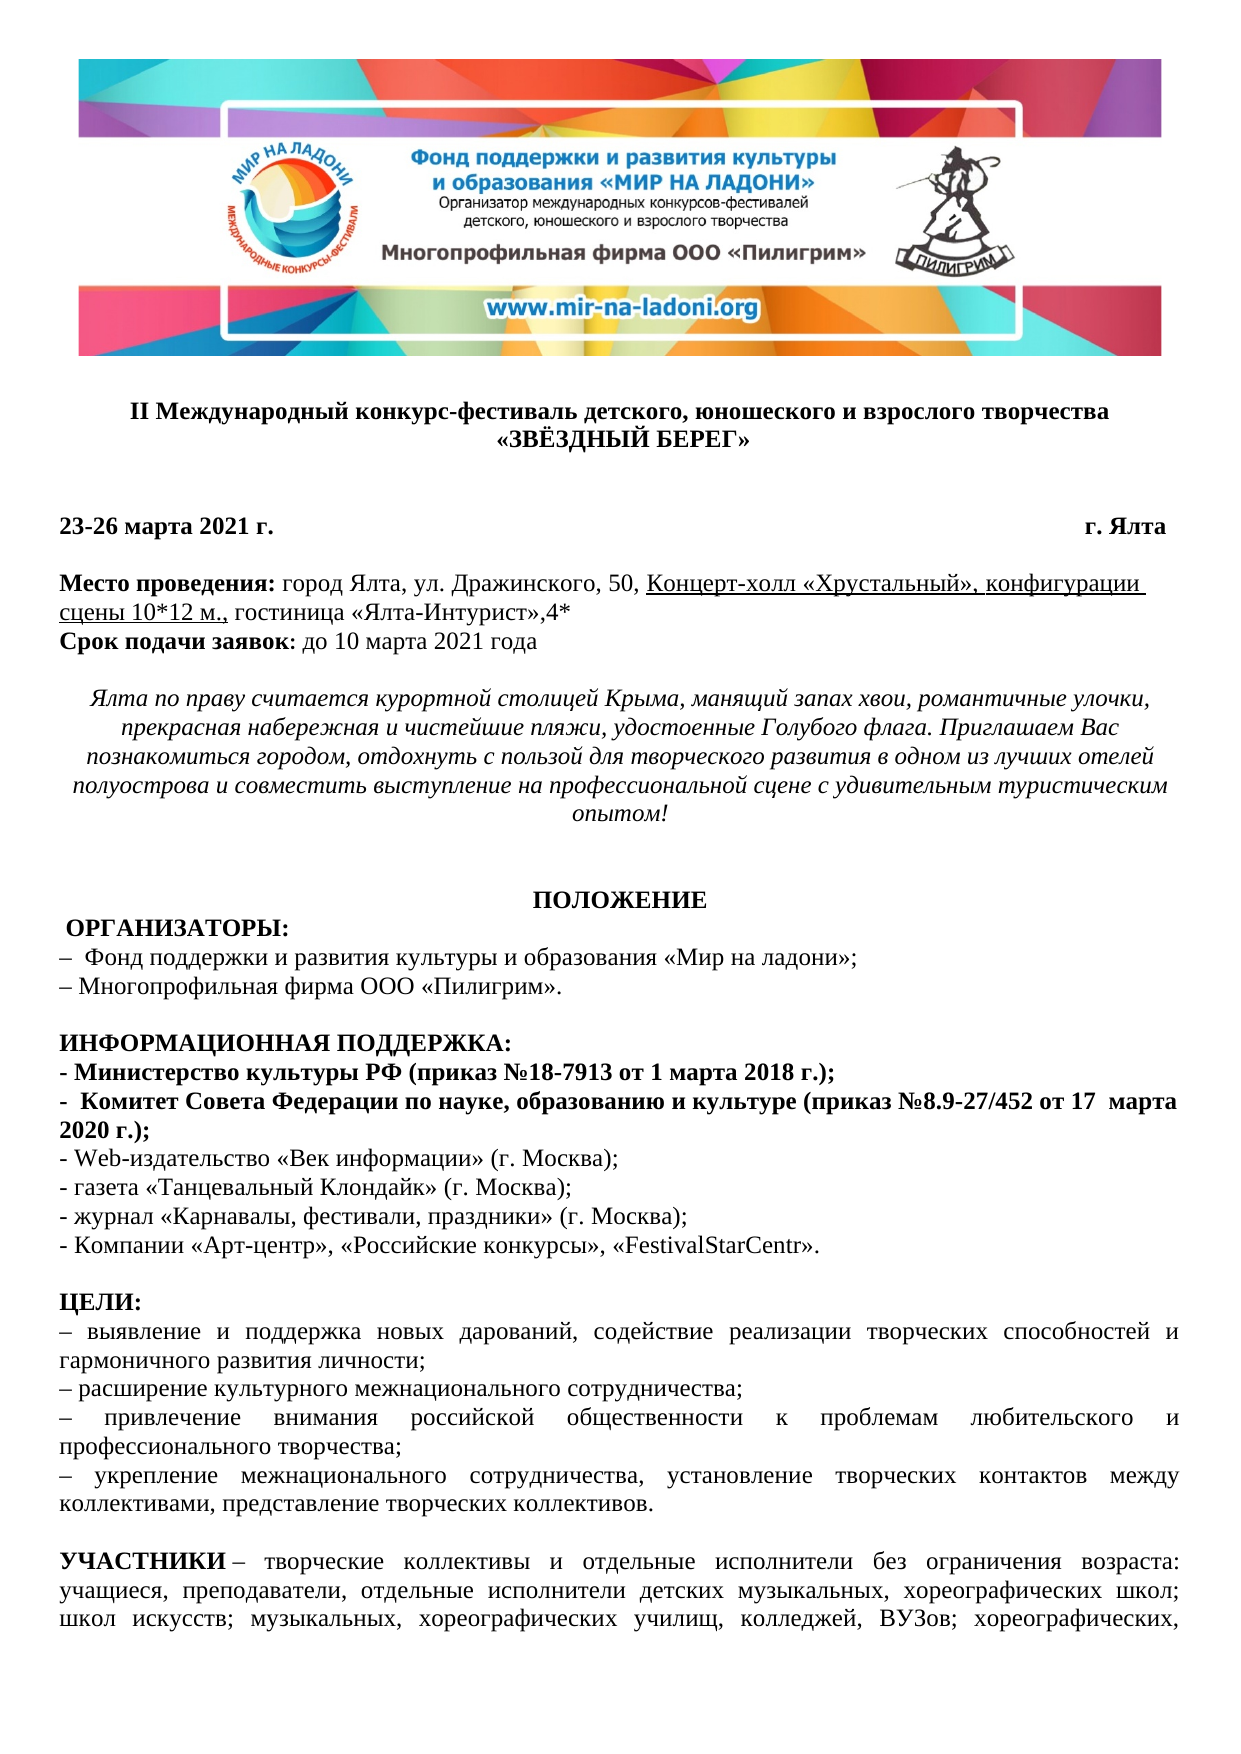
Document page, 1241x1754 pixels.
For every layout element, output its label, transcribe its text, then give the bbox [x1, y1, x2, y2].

text - Министерство культуры РФ (приказ №18-7913 от 1 марта 2018 г.); [59, 1057, 1181, 1086]
text «ЗВЁЗДНЫЙ БЕРЕГ» [59, 424, 1181, 453]
text ОРГАНИЗАТОРЫ: [59, 913, 1181, 942]
picture [78, 59, 1162, 356]
text – выявление и поддержка новых дарований, содействие реализации творческих способностей и гармоничного развития личности; [59, 1316, 1181, 1373]
text – привлечение внимания российской общественности к проблемам любительского и профессионального творчества; [59, 1402, 1181, 1460]
text ИНФОРМАЦИОННАЯ ПОДДЕРЖКА: [59, 1028, 1181, 1057]
text – расширение культурного межнационального сотрудничества; [59, 1373, 1181, 1402]
text Место проведения: город Ялта, ул. Дражинского, 50, Концерт-холл «Хрустальный», конфигурации сцены 10*12 м., гостиница «Ялта-Интурист»,4* Срок подачи заявок: до 10 марта 2021 года [59, 539, 1181, 655]
text ПОЛОЖЕНИЕ [59, 885, 1181, 913]
text 23-26 марта 2021 г. г. Ялта [59, 511, 1181, 539]
text - Комитет Совета Федерации по науке, образованию и культуре (приказ №8.9-27/452 от 17 марта 2020 г.); [59, 1086, 1181, 1143]
text - Компании «Арт-центр», «Российские конкурсы», «FestivalStarCentr». [59, 1230, 1181, 1258]
text Ялта по праву считается курортной столицей Крыма, манящий запах хвои, романтичные улочки, прекрасная набережная и чистейшие пляжи, удостоенные Голубого флага. Приглашаем Вас познакомиться городом, отдохнуть с пользой для творческого развития в одном из лучших отелей полуострова и совместить выступление на профессиональной сцене с удивительным туристическим опытом! [59, 655, 1181, 827]
text - Web-издательство «Век информации» (г. Москва); [59, 1143, 1181, 1172]
text – Многопрофильная фирма ООО «Пилигрим». [59, 971, 1181, 1000]
text - газета «Танцевальный Клондайк» (г. Москва); [59, 1172, 1181, 1201]
text – Фонд поддержки и развития культуры и образования «Мир на ладони»; [59, 942, 1181, 971]
text II Международный конкурс-фестиваль детского, юношеского и взрослого творчества [59, 396, 1181, 424]
text - журнал «Карнавалы, фестивали, праздники» (г. Москва); [59, 1201, 1181, 1230]
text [59, 1546, 1181, 1632]
text – укрепление межнационального сотрудничества, установление творческих контактов между коллективами, представление творческих коллективов. [59, 1460, 1181, 1517]
text ЦЕЛИ: [59, 1287, 1181, 1316]
